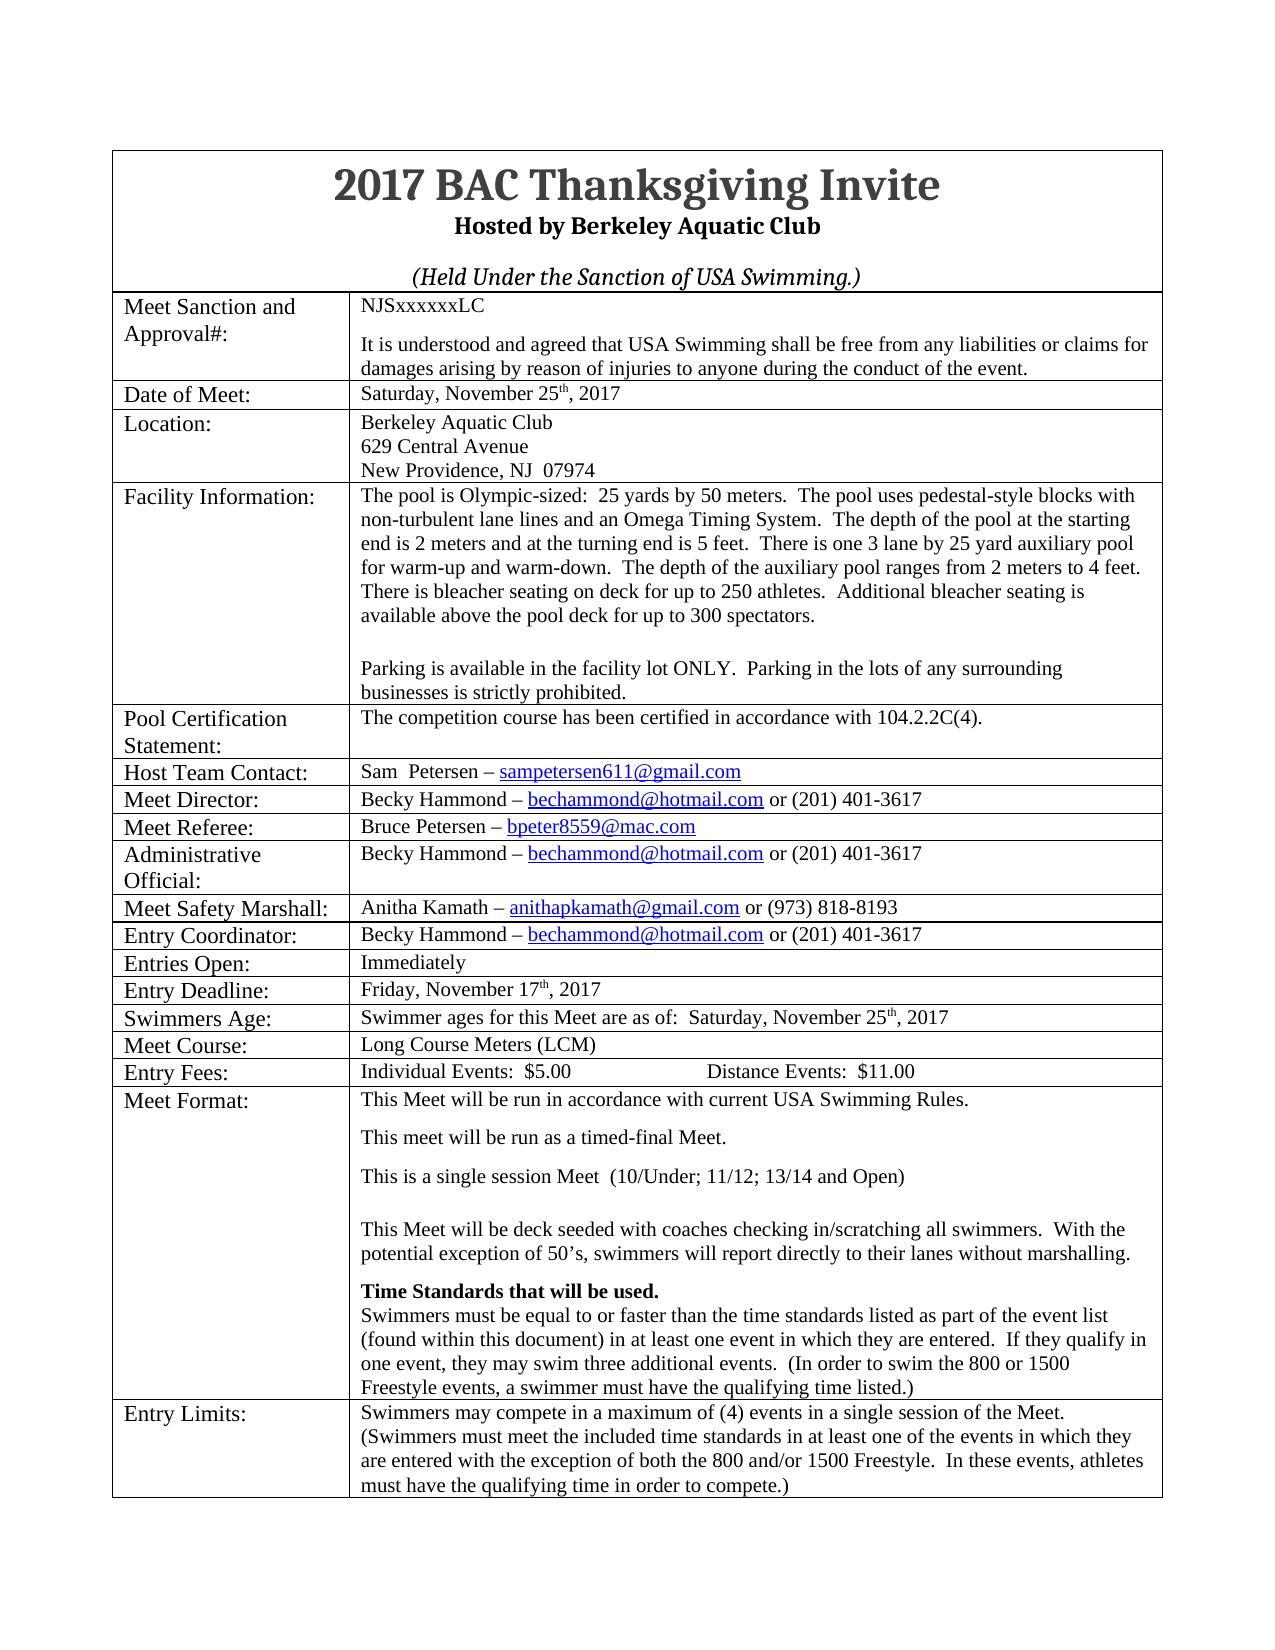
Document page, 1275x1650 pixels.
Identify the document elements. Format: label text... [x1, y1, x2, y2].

table_cell Anitha Kamath – anithapkamath@gmail.com or (973) 818-8193 [350, 895, 1162, 921]
table_cell Individual Events: $5.00 Distance Events: $11.00 [350, 1059, 1162, 1086]
table_cell This Meet will be run in accordance with current USA Swimming Rules. This meet will be run as a timed-final Meet. This is a single session Meet (10/Under; 11/12; 13/14 and Open) This Meet will be deck seeded with coaches checking in/scratching all swimmers. With the potential exception of 50’s, swimmers will report directly to their lanes without marshalling. Time Standards that will be used. Swimmers must be equal to or faster than the time standards listed as part of the event list (found within this document) in at least one event in which they are entered. If they qualify in one event, they may swim three additional events. (In order to swim the 800 or 1500 Freestyle events, a swimmer must have the qualifying time listed.) [350, 1087, 1162, 1399]
table_cell Date of Meet: [113, 381, 349, 409]
table_cell Bruce Petersen – bpeter8559@mac.com [350, 814, 1162, 840]
table_header 2017 BAC Thanksgiving Invite Hosted by Berkeley Aquatic Club (Held Under the Sanction of USA Swimming.) [113, 151, 1162, 291]
table_cell Long Course Meters (LCM) [350, 1032, 1162, 1058]
table_cell Meet Course: [113, 1032, 349, 1058]
table_cell Berkeley Aquatic Club 629 Central Avenue New Providence, NJ 07974 [350, 410, 1162, 482]
table_cell Swimmer ages for this Meet are as of: Saturday, November 25th, 2017 [350, 1005, 1162, 1031]
table_cell Sam Petersen – sampetersen611@gmail.com [350, 759, 1162, 785]
table_cell The competition course has been certified in accordance with 104.2.2C(4). [350, 705, 1162, 758]
table_cell Immediately [350, 950, 1162, 976]
table_cell Becky Hammond – bechammond@hotmail.com or (201) 401-3617 [350, 841, 1162, 894]
table_cell Pool Certification Statement: [113, 705, 349, 758]
table_cell Becky Hammond – bechammond@hotmail.com or (201) 401-3617 [350, 786, 1162, 813]
table_cell Swimmers Age: [113, 1005, 349, 1031]
table_cell Becky Hammond – bechammond@hotmail.com or (201) 401-3617 [350, 923, 1162, 949]
table_cell Meet Director: [113, 786, 349, 813]
table_cell The pool is Olympic-sized: 25 yards by 50 meters. The pool uses pedestal-style blocks with non-turbulent lane lines and an Omega Timing System. The depth of the pool at the starting end is 2 meters and at the turning end is 5 feet. There is one 3 lane by 25 yard auxiliary pool for warm-up and warm-down. The depth of the auxiliary pool ranges from 2 meters to 4 feet. There is bleacher seating on deck for up to 250 athletes. Additional bleacher seating is available above the pool deck for up to 300 spectators. Parking is available in the facility lot ONLY. Parking in the lots of any surrounding businesses is strictly prohibited. [350, 483, 1162, 704]
table_cell Entry Limits: [113, 1400, 349, 1497]
table_header Meet Sanction and Approval#: [113, 293, 349, 380]
table_cell Meet Format: [113, 1087, 349, 1399]
table_cell Meet Referee: [113, 814, 349, 840]
table_cell Entry Fees: [113, 1059, 349, 1086]
table_cell Administrative Official: [113, 841, 349, 894]
table_cell Entry Coordinator: [113, 923, 349, 949]
table_cell Meet Safety Marshall: [113, 895, 349, 921]
table_cell Host Team Contact: [113, 759, 349, 785]
table_cell Swimmers may compete in a maximum of (4) events in a single session of the Meet. (Swimmers must meet the included time standards in at least one of the events in which they are entered with the exception of both the 800 and/or 1500 Freestyle. In these events, athletes must have the qualifying time in order to compete.) [350, 1400, 1162, 1497]
table_cell Entries Open: [113, 950, 349, 976]
table_cell Location: [113, 410, 349, 482]
table_cell Friday, November 17th, 2017 [350, 977, 1162, 1003]
table_cell Facility Information: [113, 483, 349, 704]
table_header NJSxxxxxxLC It is understood and agreed that USA Swimming shall be free from any liabilities or claims for damages arising by reason of injuries to anyone during the conduct of the event. [350, 293, 1162, 380]
table_cell Entry Deadline: [113, 977, 349, 1003]
table_cell Saturday, November 25th, 2017 [350, 381, 1162, 409]
